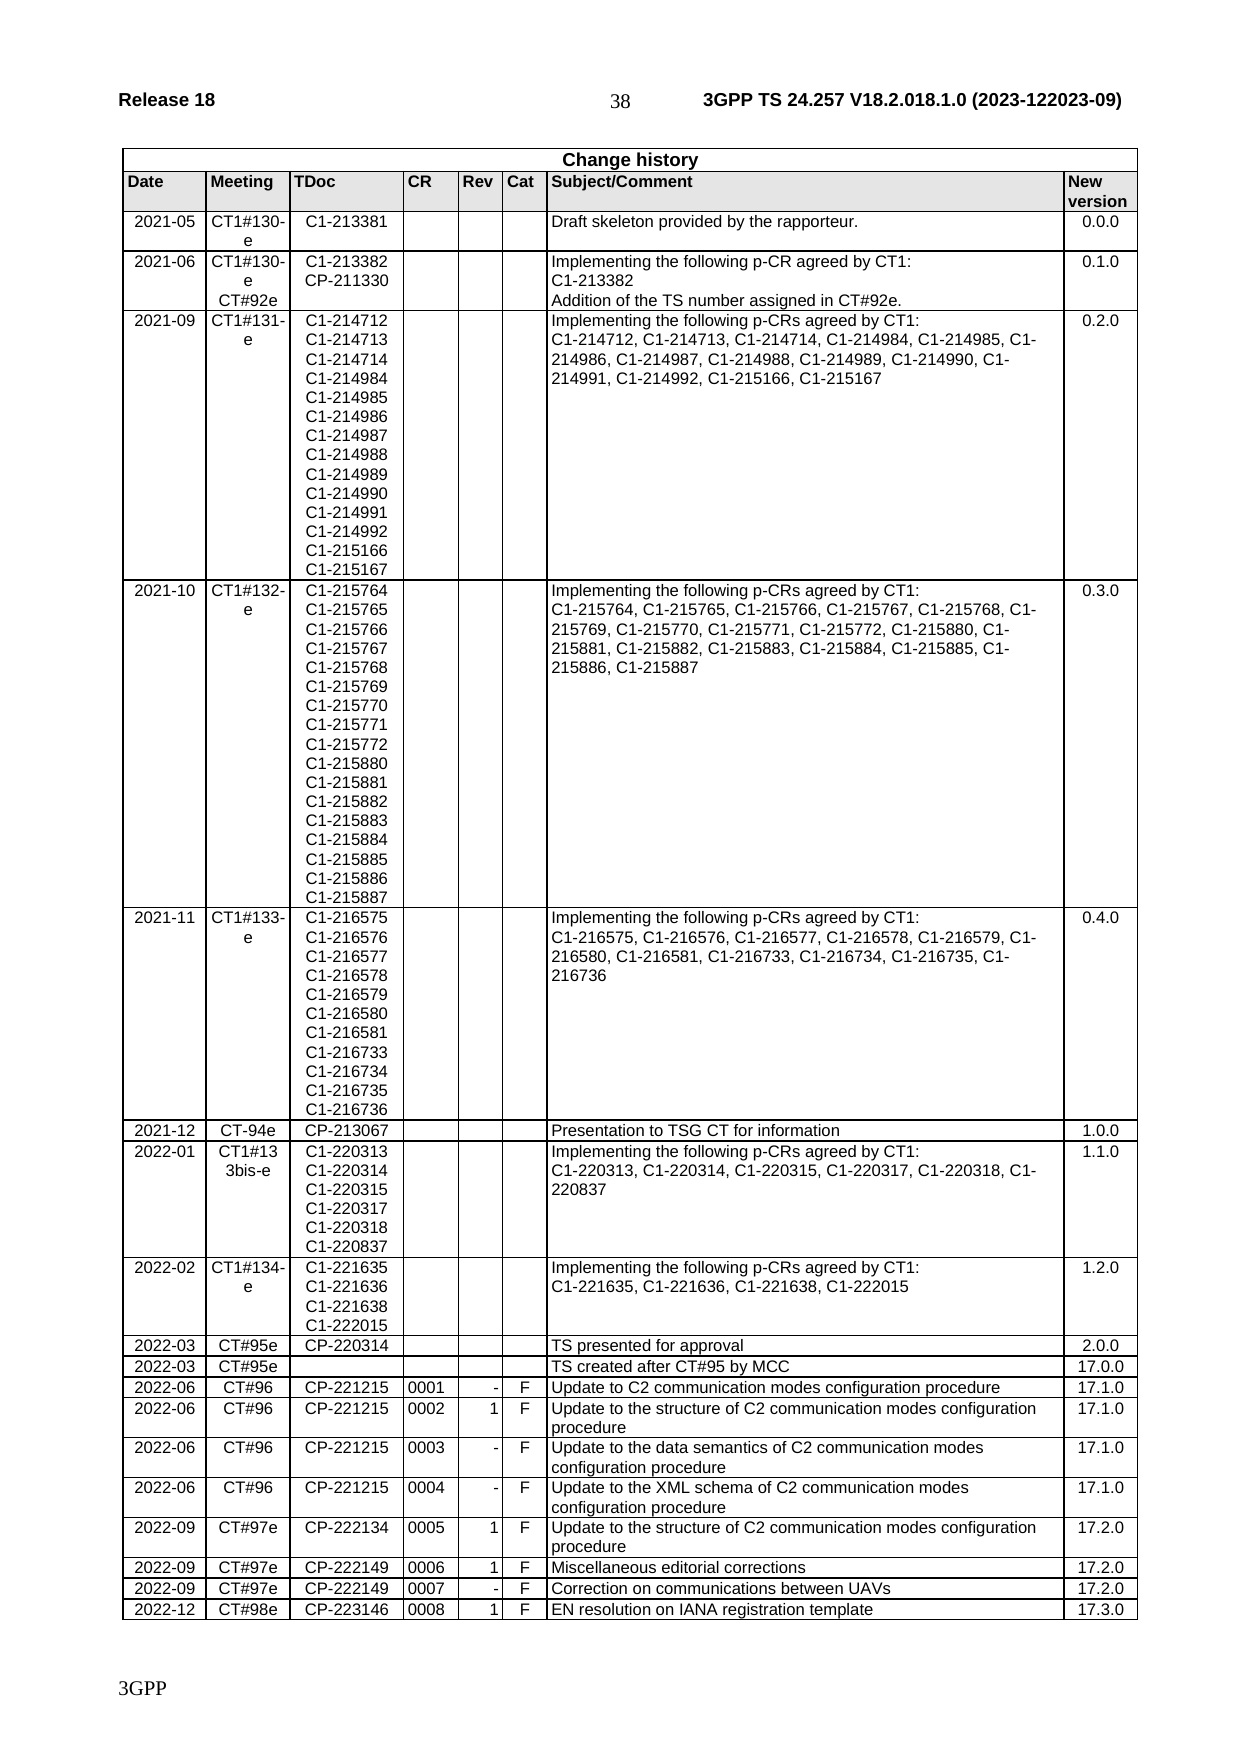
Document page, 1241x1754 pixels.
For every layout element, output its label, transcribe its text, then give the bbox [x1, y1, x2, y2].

table_cell - [459, 1378, 502, 1397]
table_cell 2021-10 [124, 581, 205, 907]
table_cell 17.1.0 [1065, 1398, 1137, 1437]
table_cell Draft skeleton provided by the rapporteur. [548, 212, 1063, 250]
table_cell 2021-11 [124, 908, 205, 1119]
table_cell Update to the structure of C2 communication modes configuration procedure [548, 1398, 1063, 1437]
table_cell [503, 1258, 546, 1335]
table_cell 2021-12 [124, 1121, 205, 1140]
table_cell 2022-03 [124, 1357, 205, 1376]
table_cell 2021-09 [124, 311, 205, 579]
table_cell [503, 212, 546, 250]
table_cell Correction on communications between UAVs [548, 1579, 1063, 1598]
table_cell 0006 [404, 1558, 458, 1577]
table_cell [459, 1258, 502, 1335]
table_cell F [503, 1579, 546, 1598]
table_cell Update to the structure of C2 communication modes configuration procedure [548, 1518, 1063, 1556]
table_cell CT#96 [207, 1378, 289, 1397]
table_cell F [503, 1600, 546, 1619]
table_cell Date [124, 172, 205, 211]
table_cell [503, 1336, 546, 1355]
table_cell TDoc [291, 172, 403, 211]
table_cell C1-214712 C1-214713 C1-214714 C1-214984 C1-214985 C1-214986 C1-214987 C1-214988 C1-214989 C1-214990 C1-214991 C1-214992 C1-215166 C1-215167 [291, 311, 403, 579]
table_cell 2022-12 [124, 1600, 205, 1619]
table_cell CT#97e [207, 1558, 289, 1577]
table_cell [459, 1142, 502, 1256]
table_cell 1.1.0 [1065, 1142, 1137, 1256]
table_cell CT1#133bis-e [207, 1142, 289, 1256]
table_cell 2022-01 [124, 1142, 205, 1256]
table_cell CP-221215 [291, 1478, 403, 1517]
table_cell [404, 1357, 458, 1376]
table_cell CP-213067 [291, 1121, 403, 1140]
table_cell [503, 1142, 546, 1256]
table_cell CP-221215 [291, 1378, 403, 1397]
table_cell New version [1065, 172, 1137, 211]
table_cell 0007 [404, 1579, 458, 1598]
table_cell F [503, 1558, 546, 1577]
table_cell CP-221215 [291, 1438, 403, 1477]
table_cell C1-221635 C1-221636 C1-221638 C1-222015 [291, 1258, 403, 1335]
table_cell CT1#130-e [207, 212, 289, 250]
table_cell 1 [459, 1600, 502, 1619]
table_cell Meeting [207, 172, 289, 211]
table_cell - [459, 1478, 502, 1517]
table_cell 2022-09 [124, 1518, 205, 1556]
table_cell 0.0.0 [1065, 212, 1137, 250]
table_cell 17.0.0 [1065, 1357, 1137, 1376]
table_cell 0002 [404, 1398, 458, 1437]
table_cell F [503, 1378, 546, 1397]
table_cell Implementing the following p-CR agreed by CT1: C1-213382 Addition of the TS number assigned in CT#92e. [548, 252, 1063, 309]
table_cell CT1#134-e [207, 1258, 289, 1335]
table_cell CT1#130-e CT#92e [207, 252, 289, 309]
table_cell 17.2.0 [1065, 1579, 1137, 1598]
table_cell CT#98e [207, 1600, 289, 1619]
table_cell CP-220314 [291, 1336, 403, 1355]
table_cell C1-213381 [291, 212, 403, 250]
table_cell Presentation to TSG CT for information [548, 1121, 1063, 1140]
table_cell Update to C2 communication modes configuration procedure [548, 1378, 1063, 1397]
table_cell [404, 212, 458, 250]
table_cell 0.2.0 [1065, 311, 1137, 579]
table_cell 2022-06 [124, 1398, 205, 1437]
table_cell CT#97e [207, 1579, 289, 1598]
table_cell [404, 1142, 458, 1256]
table_cell [503, 311, 546, 579]
table_cell 1 [459, 1558, 502, 1577]
table_cell [503, 908, 546, 1119]
table_cell [404, 1258, 458, 1335]
table_cell Implementing the following p-CRs agreed by CT1: C1-221635, C1-221636, C1-221638, C1-222015 [548, 1258, 1063, 1335]
table_cell Subject/Comment [548, 172, 1063, 211]
table_cell C1-215764 C1-215765 C1-215766 C1-215767 C1-215768 C1-215769 C1-215770 C1-215771 C1-215772 C1-215880 C1-215881 C1-215882 C1-215883 C1-215884 C1-215885 C1-215886 C1-215887 [291, 581, 403, 907]
table_cell 2022-03 [124, 1336, 205, 1355]
table_cell CP-223146 [291, 1600, 403, 1619]
table_cell TS presented for approval [548, 1336, 1063, 1355]
table_header Change history [124, 149, 1137, 171]
table_cell [459, 1336, 502, 1355]
table_cell C1-220313 C1-220314 C1-220315 C1-220317 C1-220318 C1-220837 [291, 1142, 403, 1256]
table_cell CT#95e [207, 1336, 289, 1355]
table_cell CT1#132-e [207, 581, 289, 907]
table_cell [404, 252, 458, 309]
table_cell C1-216575 C1-216576 C1-216577 C1-216578 C1-216579 C1-216580 C1-216581 C1-216733 C1-216734 C1-216735 C1-216736 [291, 908, 403, 1119]
table_cell - [459, 1438, 502, 1477]
table_cell CT#95e [207, 1357, 289, 1376]
table_cell [459, 908, 502, 1119]
table_cell 17.3.0 [1065, 1600, 1137, 1619]
table_cell Miscellaneous editorial corrections [548, 1558, 1063, 1577]
table_cell [459, 1357, 502, 1376]
table_cell 1 [459, 1518, 502, 1556]
table_cell Implementing the following p-CRs agreed by CT1: C1-215764, C1-215765, C1-215766, C1-215767, C1-215768, C1-215769, C1-215770, C1-215771, C1-215772, C1-215880, C1-215881, C1-215882, C1-215883, C1-215884, C1-215885, C1-215886, C1-215887 [548, 581, 1063, 907]
table_cell 0.4.0 [1065, 908, 1137, 1119]
table_cell 0001 [404, 1378, 458, 1397]
table_cell [459, 252, 502, 309]
table_cell F [503, 1478, 546, 1517]
table_cell [503, 1121, 546, 1140]
table_cell [291, 1357, 403, 1376]
table_cell 2021-05 [124, 212, 205, 250]
table_cell 2022-09 [124, 1558, 205, 1577]
table_cell 17.1.0 [1065, 1438, 1137, 1477]
table_cell CP-222149 [291, 1579, 403, 1598]
table_cell 1 [459, 1398, 502, 1437]
table_cell [459, 581, 502, 907]
table_cell 2021-06 [124, 252, 205, 309]
table_cell Rev [459, 172, 502, 211]
table_cell 1.0.0 [1065, 1121, 1137, 1140]
table_cell 2022-06 [124, 1378, 205, 1397]
table_cell - [459, 1579, 502, 1598]
table_cell [503, 1357, 546, 1376]
table_cell EN resolution on IANA registration template [548, 1600, 1063, 1619]
table_cell 17.2.0 [1065, 1558, 1137, 1577]
table_cell 17.2.0 [1065, 1518, 1137, 1556]
table_cell CP-222149 [291, 1558, 403, 1577]
table_cell CT-94e [207, 1121, 289, 1140]
table_cell Implementing the following p-CRs agreed by CT1: C1-220313, C1-220314, C1-220315, C1-220317, C1-220318, C1-220837 [548, 1142, 1063, 1256]
table_cell CT1#131-e [207, 311, 289, 579]
table_cell 0.1.0 [1065, 252, 1137, 309]
table_cell CT#96 [207, 1398, 289, 1437]
table_cell [503, 252, 546, 309]
table_cell 0005 [404, 1518, 458, 1556]
table_cell 17.1.0 [1065, 1478, 1137, 1517]
table_cell 0003 [404, 1438, 458, 1477]
table_cell CT#97e [207, 1518, 289, 1556]
table_cell [459, 311, 502, 579]
table_cell F [503, 1438, 546, 1477]
table_cell 0004 [404, 1478, 458, 1517]
table_cell 2022-06 [124, 1478, 205, 1517]
table_cell 0.3.0 [1065, 581, 1137, 907]
table_cell 17.1.0 [1065, 1378, 1137, 1397]
table_cell 2022-09 [124, 1579, 205, 1598]
table_cell [404, 1121, 458, 1140]
table_cell [503, 581, 546, 907]
table_cell CT#96 [207, 1438, 289, 1477]
table_cell F [503, 1518, 546, 1556]
table_cell 0008 [404, 1600, 458, 1619]
table_cell TS created after CT#95 by MCC [548, 1357, 1063, 1376]
table_cell 2022-02 [124, 1258, 205, 1335]
table_cell [459, 212, 502, 250]
table_cell Update to the data semantics of C2 communication modes configuration procedure [548, 1438, 1063, 1477]
table_cell [404, 1336, 458, 1355]
table_cell [404, 311, 458, 579]
table_cell Update to the XML schema of C2 communication modes configuration procedure [548, 1478, 1063, 1517]
table_cell CP-222134 [291, 1518, 403, 1556]
table_cell [404, 581, 458, 907]
table_cell CT#96 [207, 1478, 289, 1517]
table_cell CP-221215 [291, 1398, 403, 1437]
table_cell 2022-06 [124, 1438, 205, 1477]
table_cell [459, 1121, 502, 1140]
table_cell Implementing the following p-CRs agreed by CT1: C1-214712, C1-214713, C1-214714, C1-214984, C1-214985, C1-214986, C1-214987, C1-214988, C1-214989, C1-214990, C1-214991, C1-214992, C1-215166, C1-215167 [548, 311, 1063, 579]
table_cell CR [404, 172, 458, 211]
table_cell 1.2.0 [1065, 1258, 1137, 1335]
table_cell Cat [503, 172, 546, 211]
table_cell C1-213382 CP-211330 [291, 252, 403, 309]
table_cell F [503, 1398, 546, 1437]
table_cell [404, 908, 458, 1119]
table_cell CT1#133-e [207, 908, 289, 1119]
table_cell 2.0.0 [1065, 1336, 1137, 1355]
table_cell Implementing the following p-CRs agreed by CT1: C1-216575, C1-216576, C1-216577, C1-216578, C1-216579, C1-216580, C1-216581, C1-216733, C1-216734, C1-216735, C1-216736 [548, 908, 1063, 1119]
